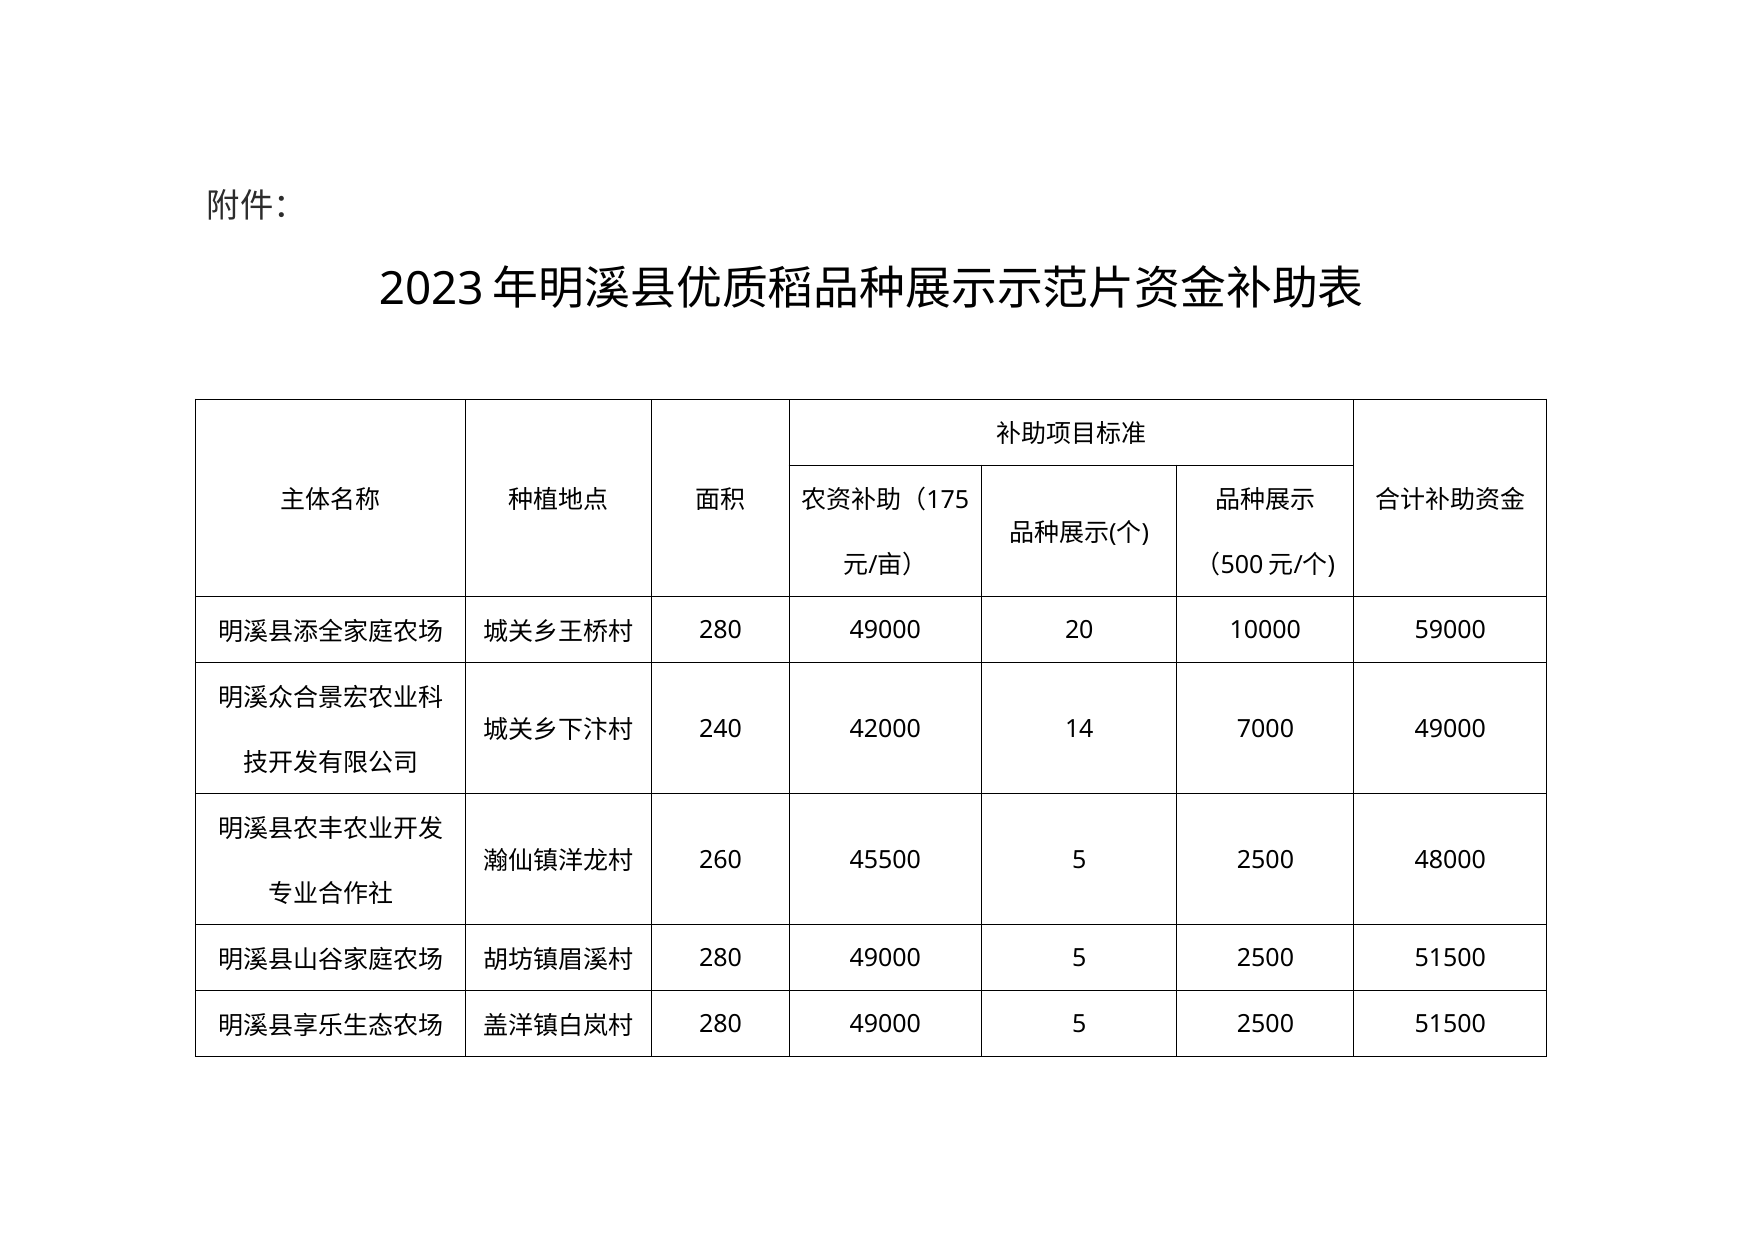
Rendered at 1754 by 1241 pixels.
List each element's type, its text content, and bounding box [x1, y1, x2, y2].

table_cell 49000 [790, 925, 981, 990]
table_cell 280 [652, 597, 789, 662]
table_cell 280 [652, 925, 789, 990]
table_cell 品种展示（500元/个) [1177, 466, 1353, 596]
table_cell 49000 [1354, 663, 1546, 793]
table_cell 59000 [1354, 597, 1546, 662]
table_cell 胡坊镇眉溪村 [466, 925, 651, 990]
table_cell 280 [652, 991, 789, 1056]
table_cell 45500 [790, 794, 981, 924]
table_cell 明溪县山谷家庭农场 [196, 925, 465, 990]
table_cell 瀚仙镇洋龙村 [466, 794, 651, 924]
table_cell 240 [652, 663, 789, 793]
table_cell 2500 [1177, 925, 1353, 990]
table_header 合计补助资金 [1354, 400, 1546, 596]
table_cell 51500 [1354, 991, 1546, 1056]
table_cell 明溪众合景宏农业科技开发有限公司 [196, 663, 465, 793]
table_cell 2500 [1177, 991, 1353, 1056]
table_cell 20 [982, 597, 1176, 662]
table_cell 5 [982, 991, 1176, 1056]
table_cell 品种展示(个) [982, 466, 1176, 596]
table_cell 48000 [1354, 794, 1546, 924]
table_cell 51500 [1354, 925, 1546, 990]
text 2023年明溪县优质稻品种展示示范片资金补助表 [207, 236, 1535, 333]
text 附件： [207, 171, 1535, 236]
table_cell 260 [652, 794, 789, 924]
table_cell 7000 [1177, 663, 1353, 793]
table_cell 49000 [790, 597, 981, 662]
table_header 补助项目标准 [790, 400, 1353, 464]
table_cell 明溪县农丰农业开发专业合作社 [196, 794, 465, 924]
table_header 种植地点 [466, 400, 651, 596]
table_cell 盖洋镇白岚村 [466, 991, 651, 1056]
table_cell 明溪县添全家庭农场 [196, 597, 465, 662]
table_cell 农资补助（175元/亩） [790, 466, 981, 596]
table_cell 5 [982, 794, 1176, 924]
table_header 面积 [652, 400, 789, 596]
table_header 主体名称 [196, 400, 465, 596]
table_cell 5 [982, 925, 1176, 990]
table_cell 14 [982, 663, 1176, 793]
table_cell 城关乡王桥村 [466, 597, 651, 662]
table_cell 城关乡下汴村 [466, 663, 651, 793]
table_cell 10000 [1177, 597, 1353, 662]
table_cell 42000 [790, 663, 981, 793]
table_cell 明溪县享乐生态农场 [196, 991, 465, 1056]
table_cell 2500 [1177, 794, 1353, 924]
table_cell 49000 [790, 991, 981, 1056]
